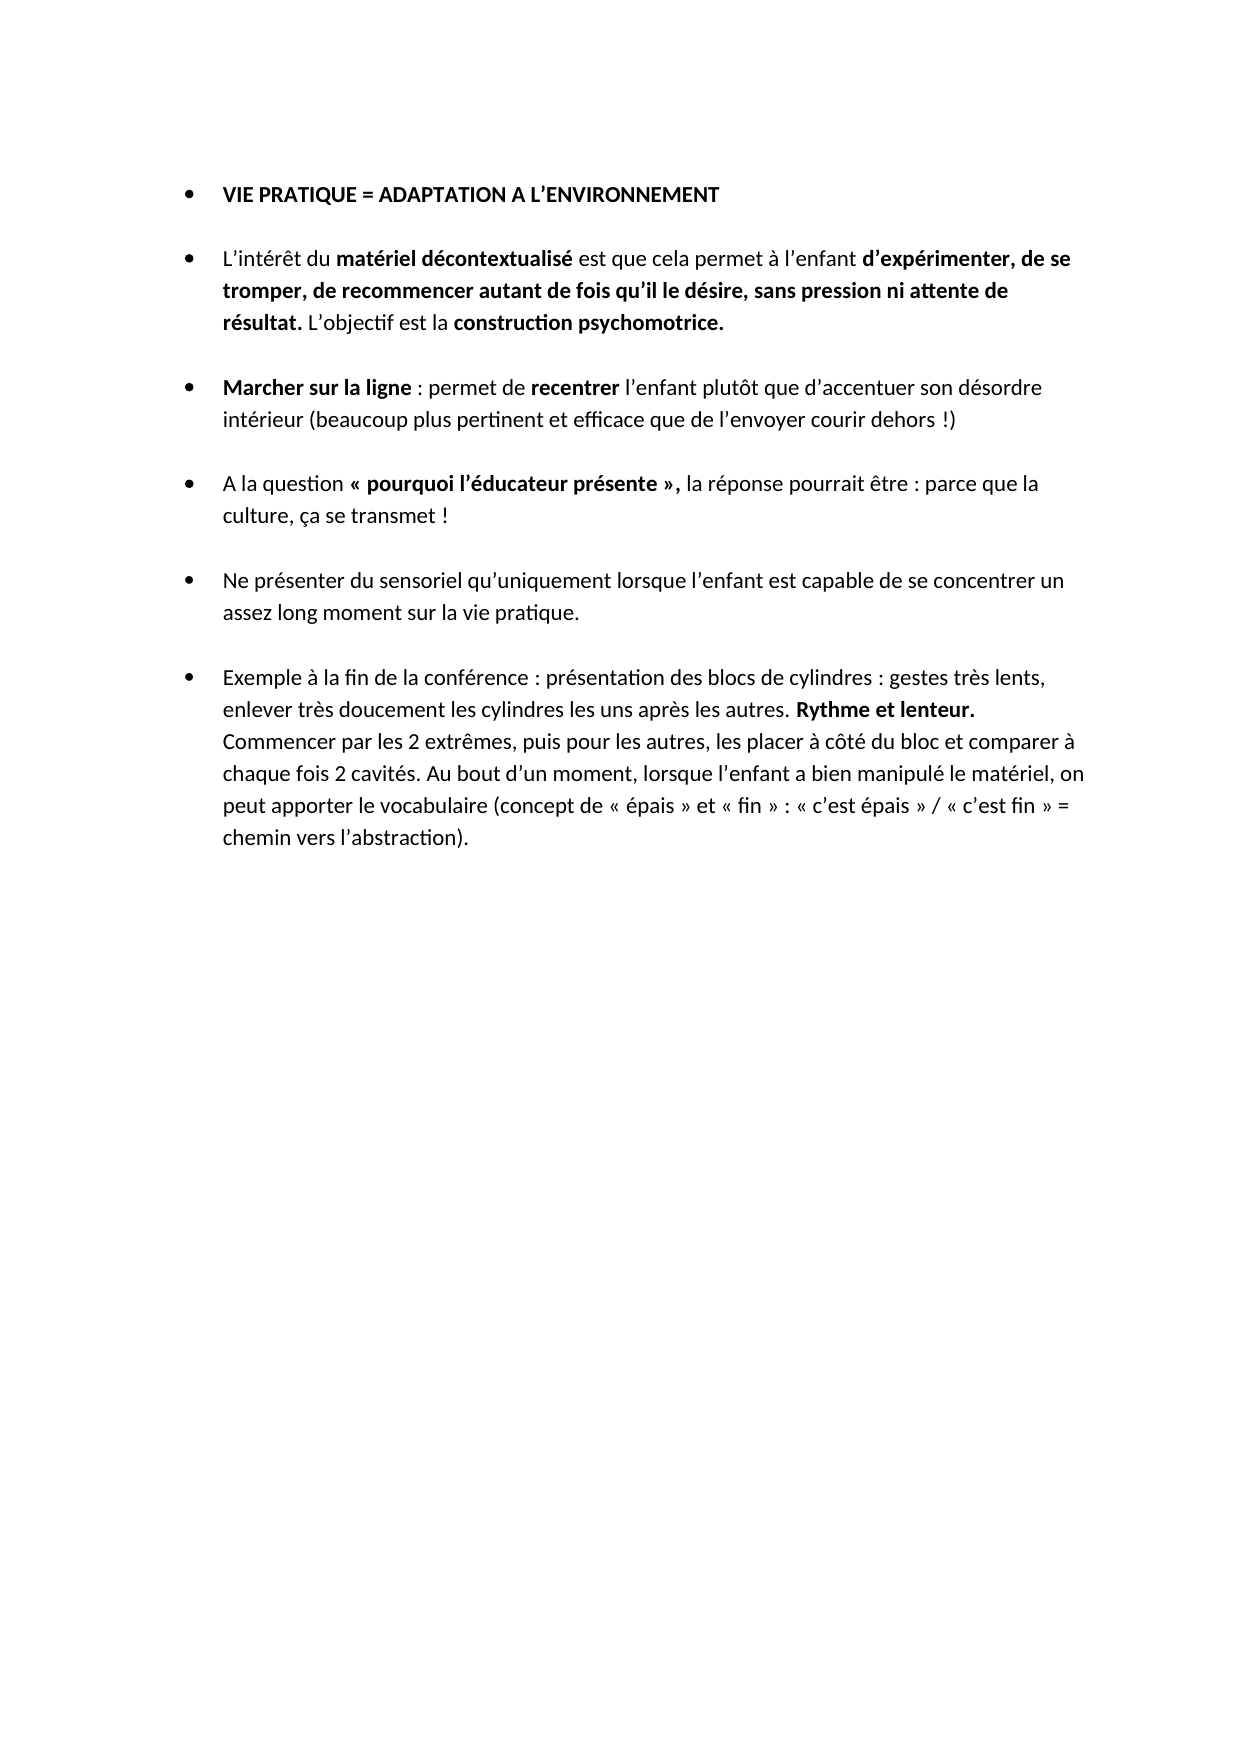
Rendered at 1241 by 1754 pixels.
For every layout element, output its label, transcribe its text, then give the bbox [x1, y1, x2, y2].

list Marcher sur la ligne : permet de recentrer l’enfant plutôt que d’accentuer son désordre intérieur (beaucoup plus pertinent et efficace que de l’envoyer courir dehors !) [185, 373, 1093, 433]
list VIE PRATIQUE = ADAPTATION A L’ENVIRONNEMENT [185, 180, 1093, 208]
list Exemple à la fin de la conférence : présentation des blocs de cylindres : gestes très lents, enlever très doucement les cylindres les uns après les autres. Rythme et lenteur. Commencer par les 2 extrêmes, puis pour les autres, les placer à côté du bloc et comparer à chaque fois 2 cavités. Au bout d’un moment, lorsque l’enfant a bien manipulé le matériel, on peut apporter le vocabulaire (concept de « épais » et « fin » : « c’est épais » / « c’est fin » = chemin vers l’abstraction). [185, 663, 1093, 852]
list L’intérêt du matériel décontextualisé est que cela permet à l’enfant d’expérimenter, de se tromper, de recommencer autant de fois qu’il le désire, sans pression ni attente de résultat. L’objectif est la construction psychomotrice. [185, 244, 1093, 337]
list Ne présenter du sensoriel qu’uniquement lorsque l’enfant est capable de se concentrer un assez long moment sur la vie pratique. [185, 566, 1093, 626]
list A la question « pourquoi l’éducateur présente », la réponse pourrait être : parce que la culture, ça se transmet ! [185, 469, 1093, 530]
